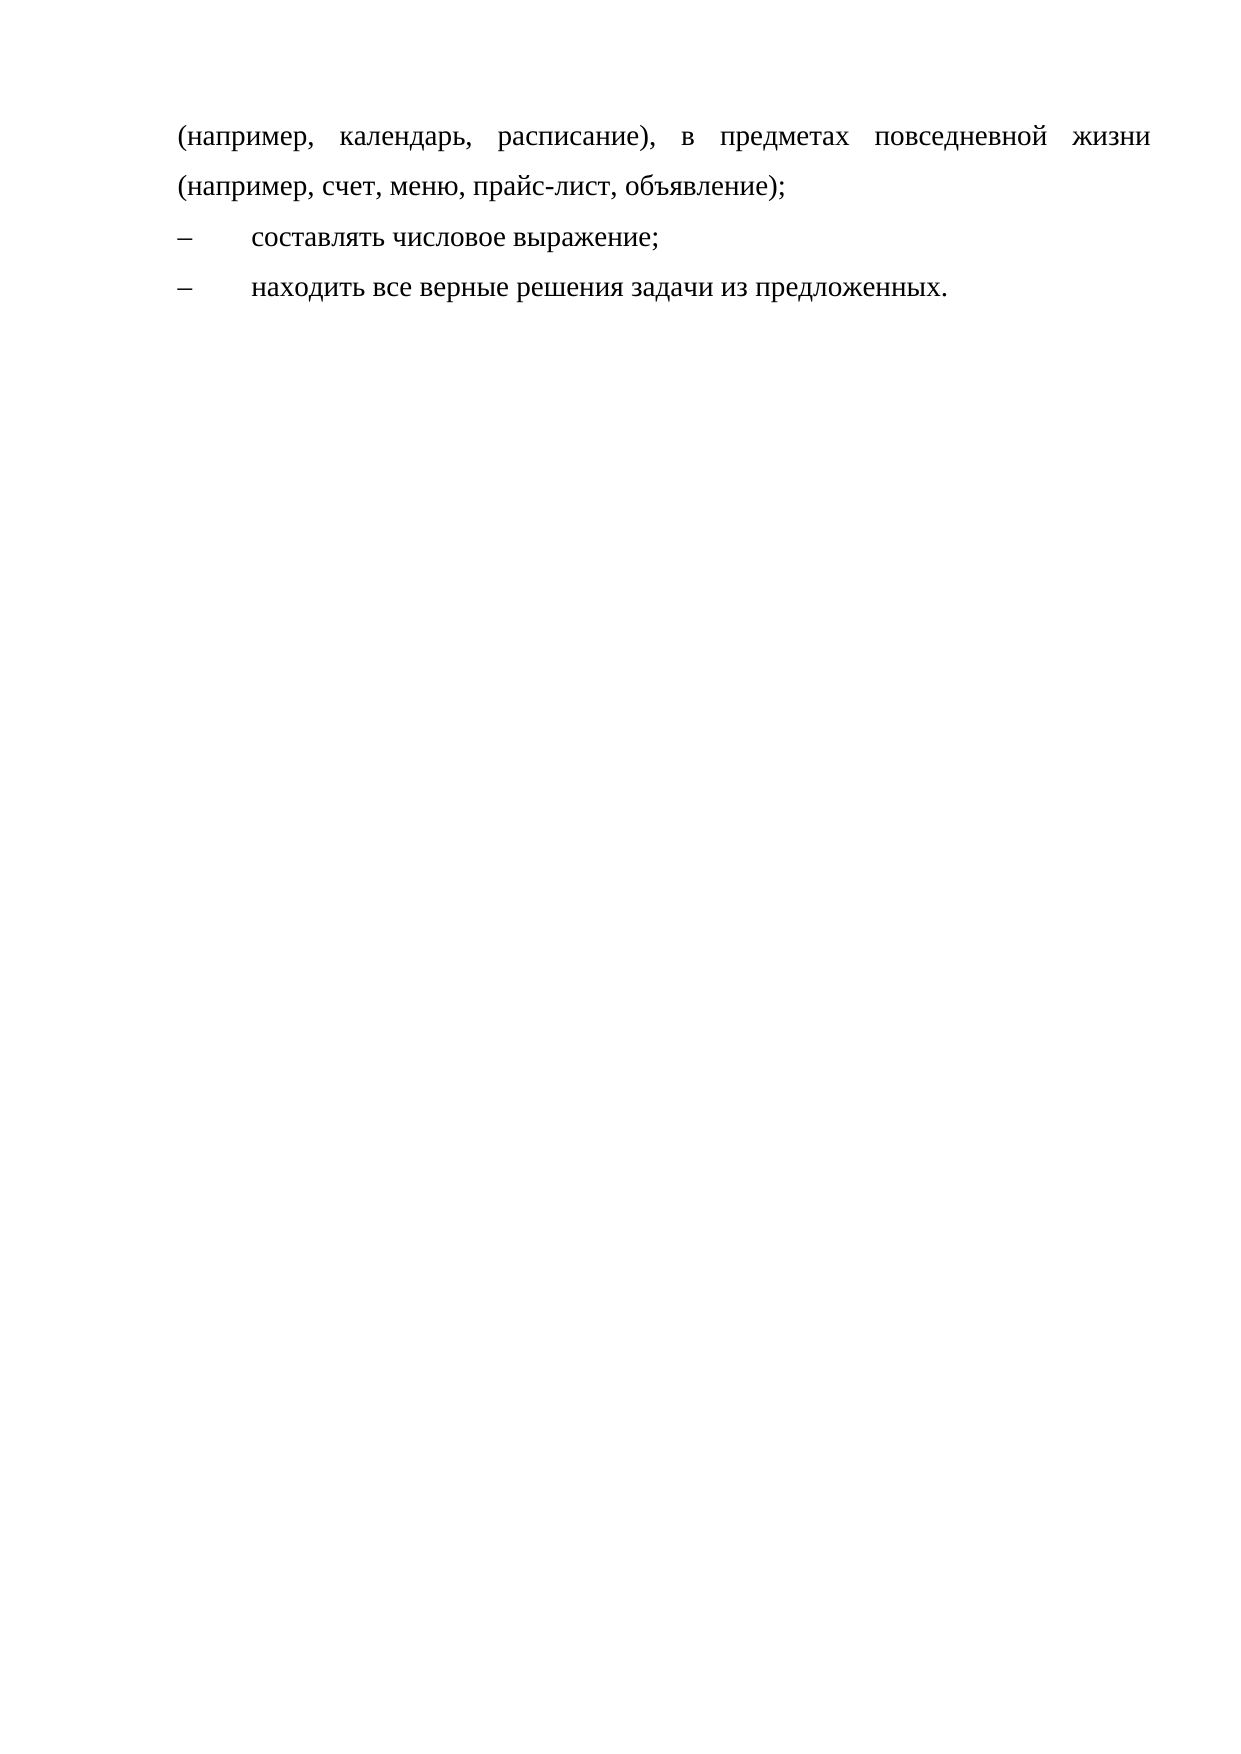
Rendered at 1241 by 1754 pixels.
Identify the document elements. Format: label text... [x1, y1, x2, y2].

list составлять числовое выражение; [177, 219, 1152, 252]
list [177, 118, 1152, 202]
list находить все верные решения задачи из предложенных. [177, 269, 1152, 303]
